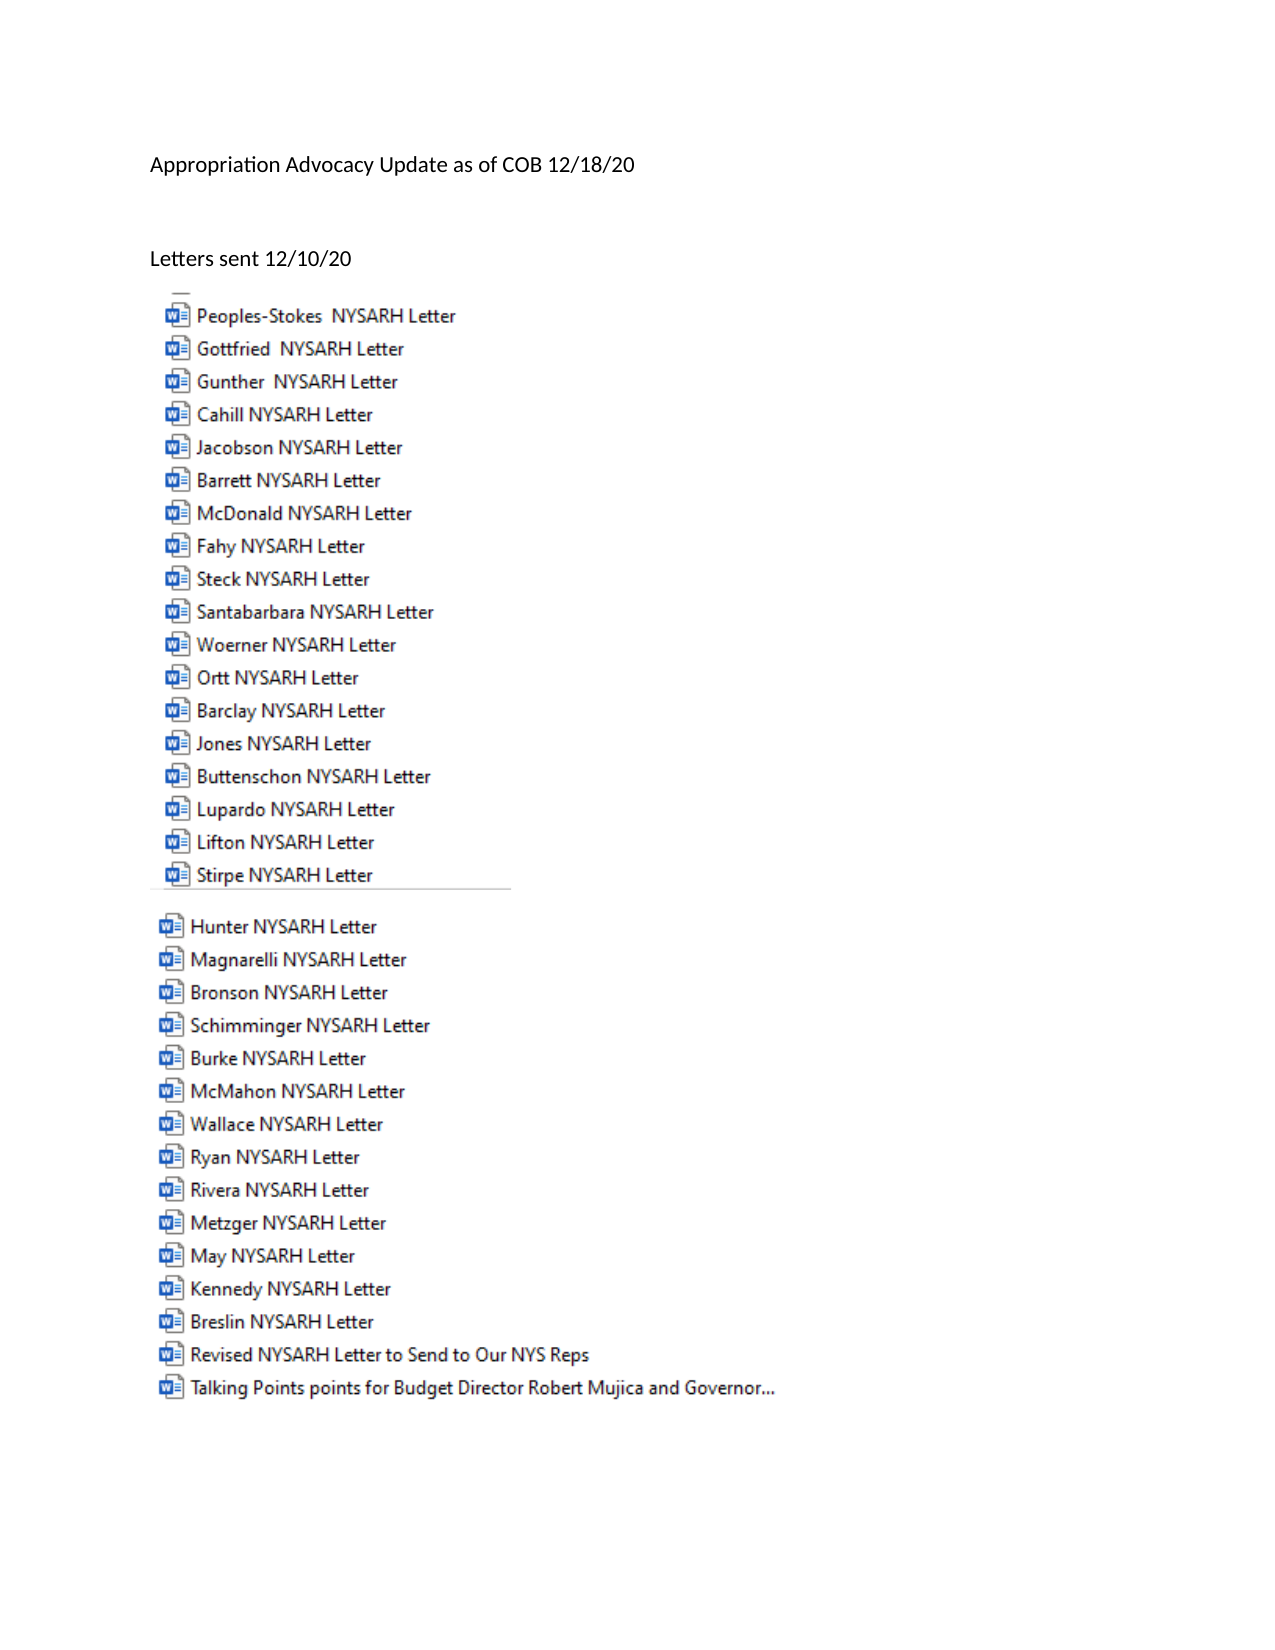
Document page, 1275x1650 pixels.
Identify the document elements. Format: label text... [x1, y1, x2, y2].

picture [150, 290, 512, 890]
text Letters sent 12/10/20 [150, 244, 1125, 272]
text Appropriation Advocacy Update as of COB 12/18/20 [150, 150, 1125, 178]
picture [150, 908, 780, 1404]
